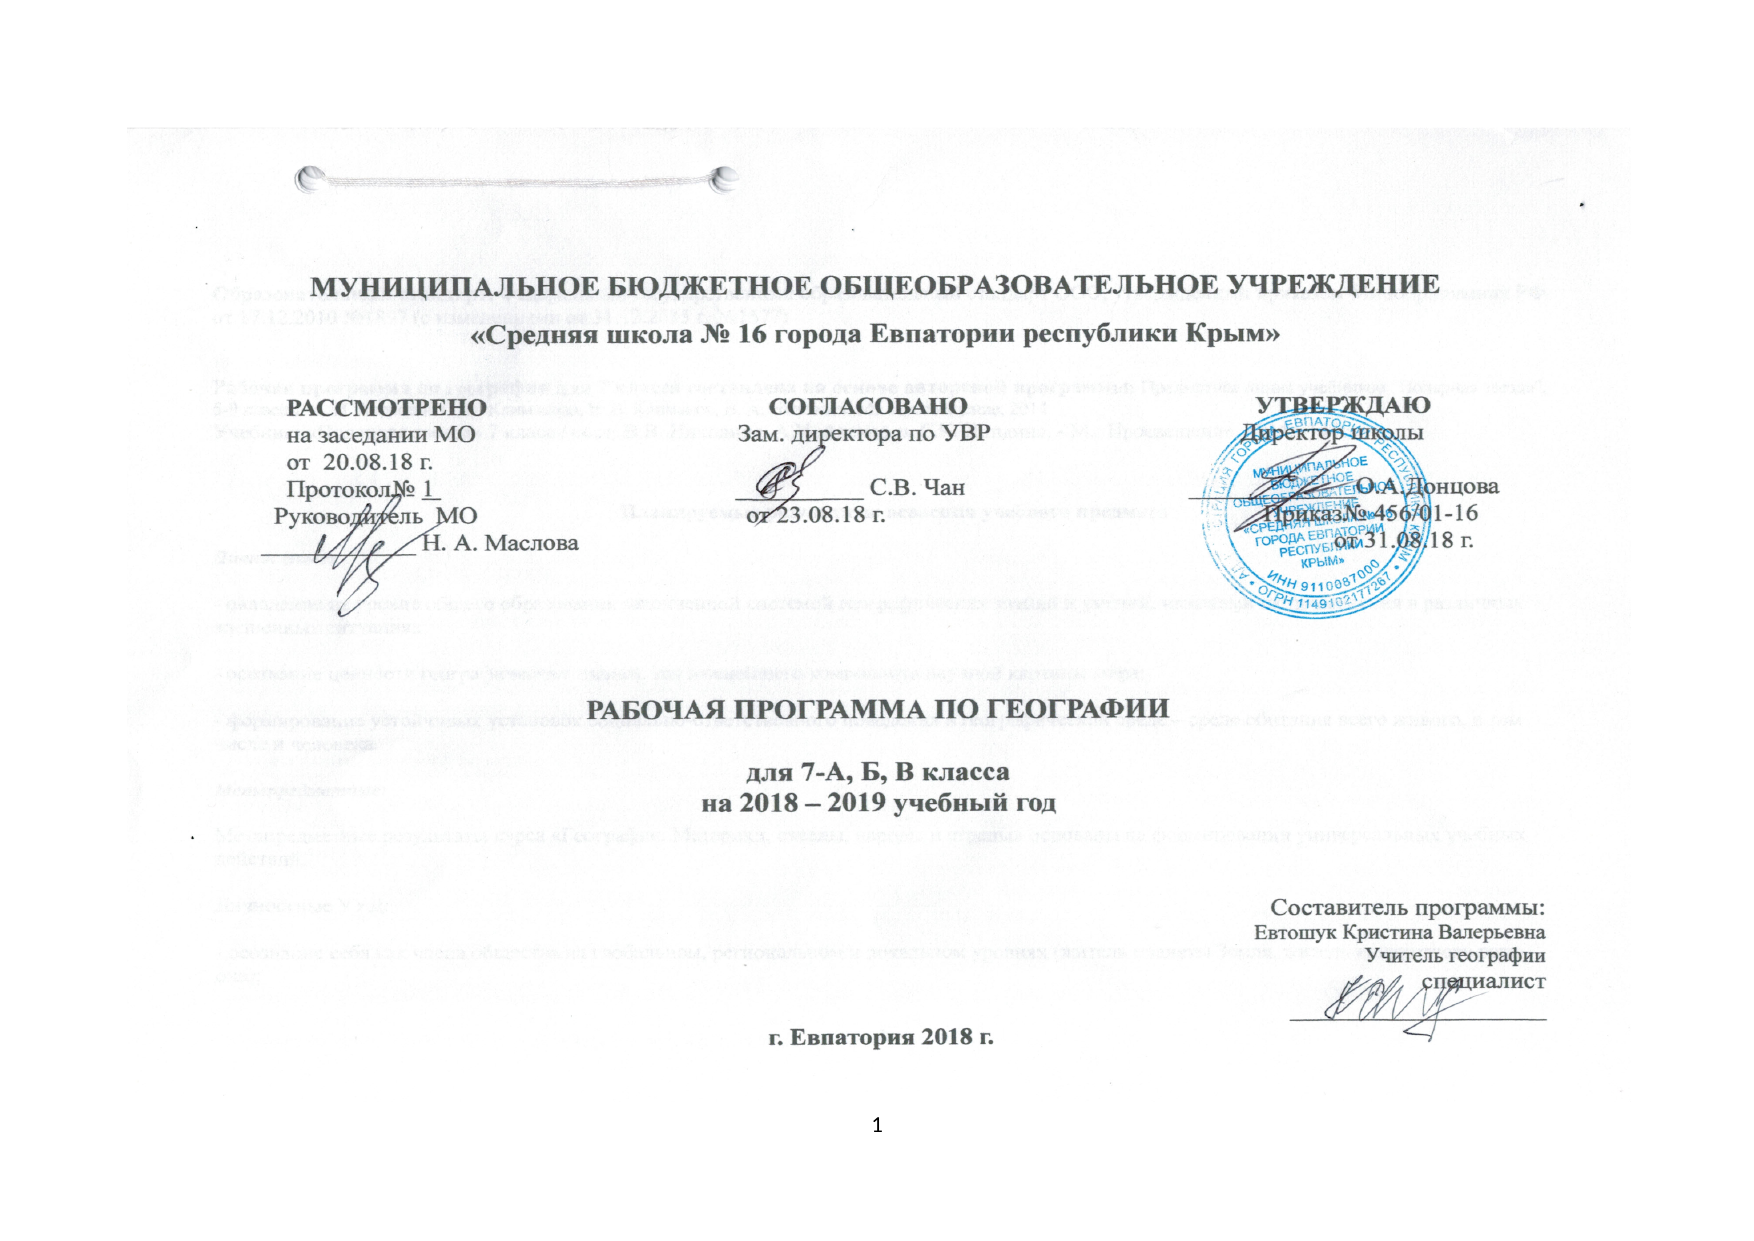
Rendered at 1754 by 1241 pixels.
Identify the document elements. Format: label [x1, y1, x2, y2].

picture [128, 129, 1629, 1102]
